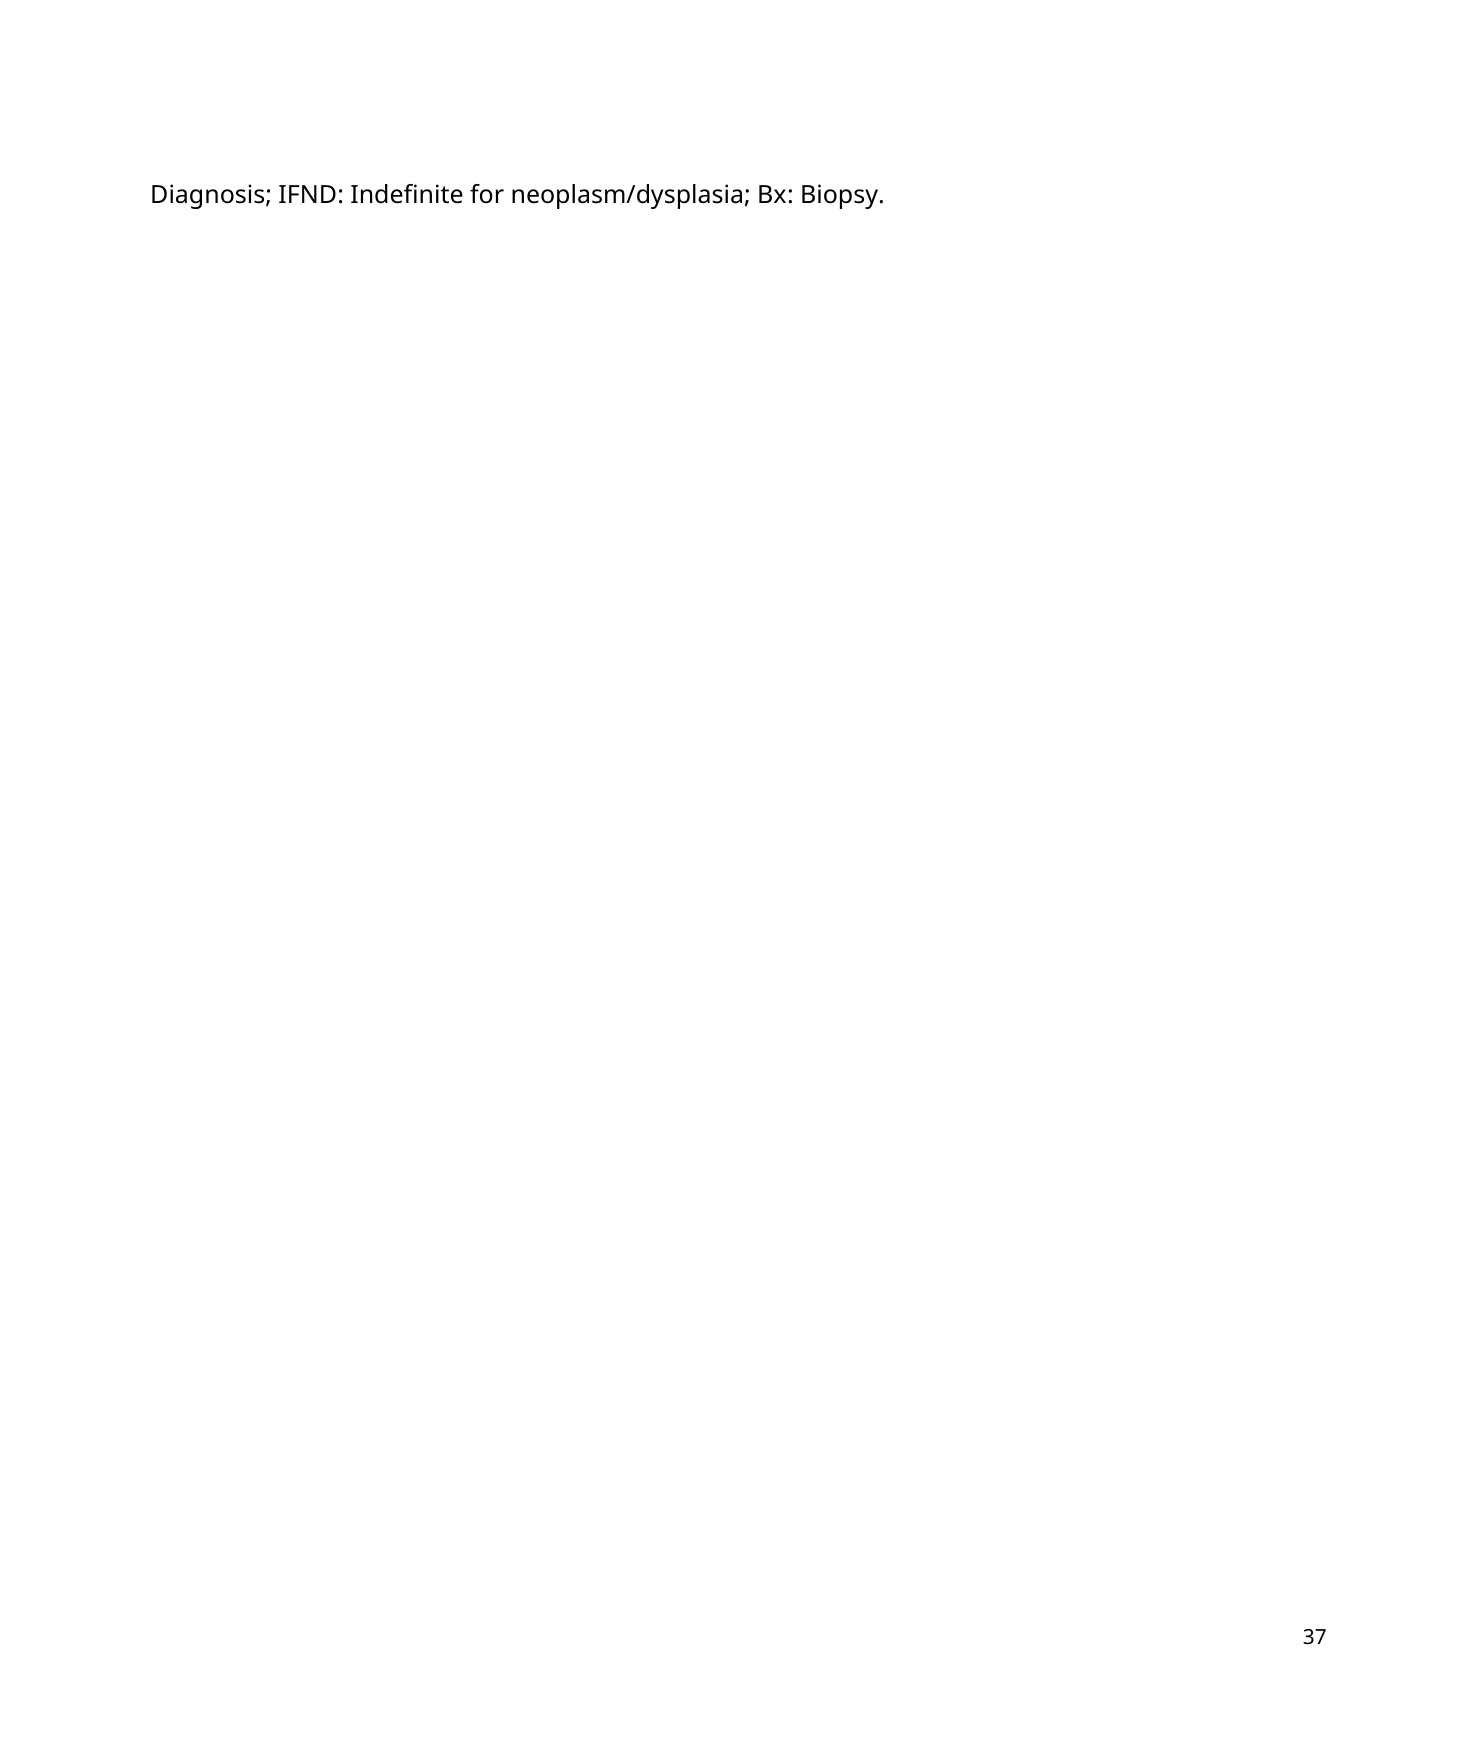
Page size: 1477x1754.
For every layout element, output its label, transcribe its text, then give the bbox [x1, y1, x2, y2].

text Dx: diagnosis; IFND: indefinite for neoplasm/dysplasia; Bx: biopsy. [150, 177, 1326, 211]
